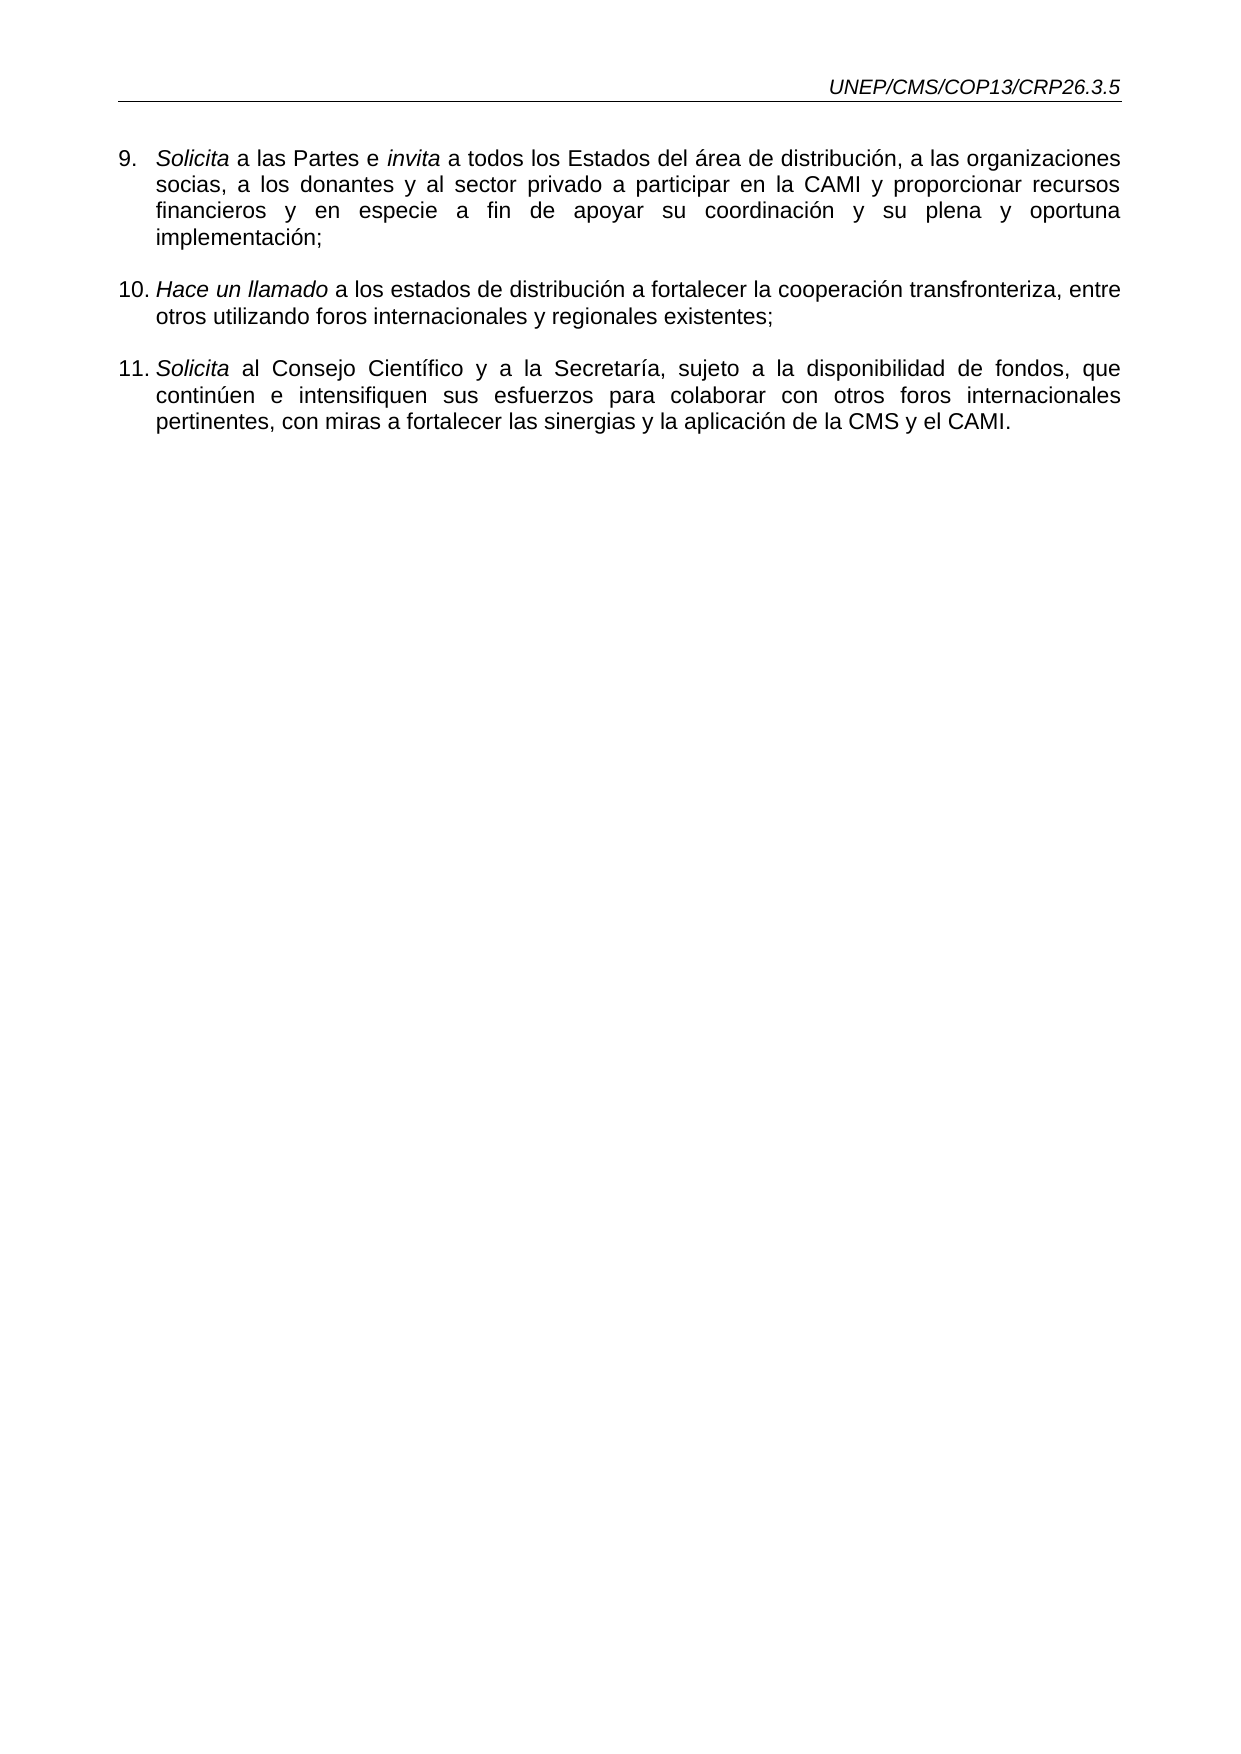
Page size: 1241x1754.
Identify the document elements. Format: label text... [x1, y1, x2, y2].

list Solicita a las Partes e invita a todos los Estados del área de distribución, a las organizaciones socias, a los donantes y al sector privado a participar en la CAMI y proporcionar recursos financieros y en especie a fin de apoyar su coordinación y su plena y oportuna implementación; [118, 144, 1122, 250]
list Solicita al Consejo Científico y a la Secretaría, sujeto a la disponibilidad de fondos, que continúen e intensifiquen sus esfuerzos para colaborar con otros foros internacionales pertinentes, con miras a fortalecer las sinergias y la aplicación de la CMS y el CAMI. [118, 355, 1122, 434]
list Hace un llamado a los estados de distribución a fortalecer la cooperación transfronteriza, entre otros utilizando foros internacionales y regionales existentes; [118, 276, 1122, 329]
